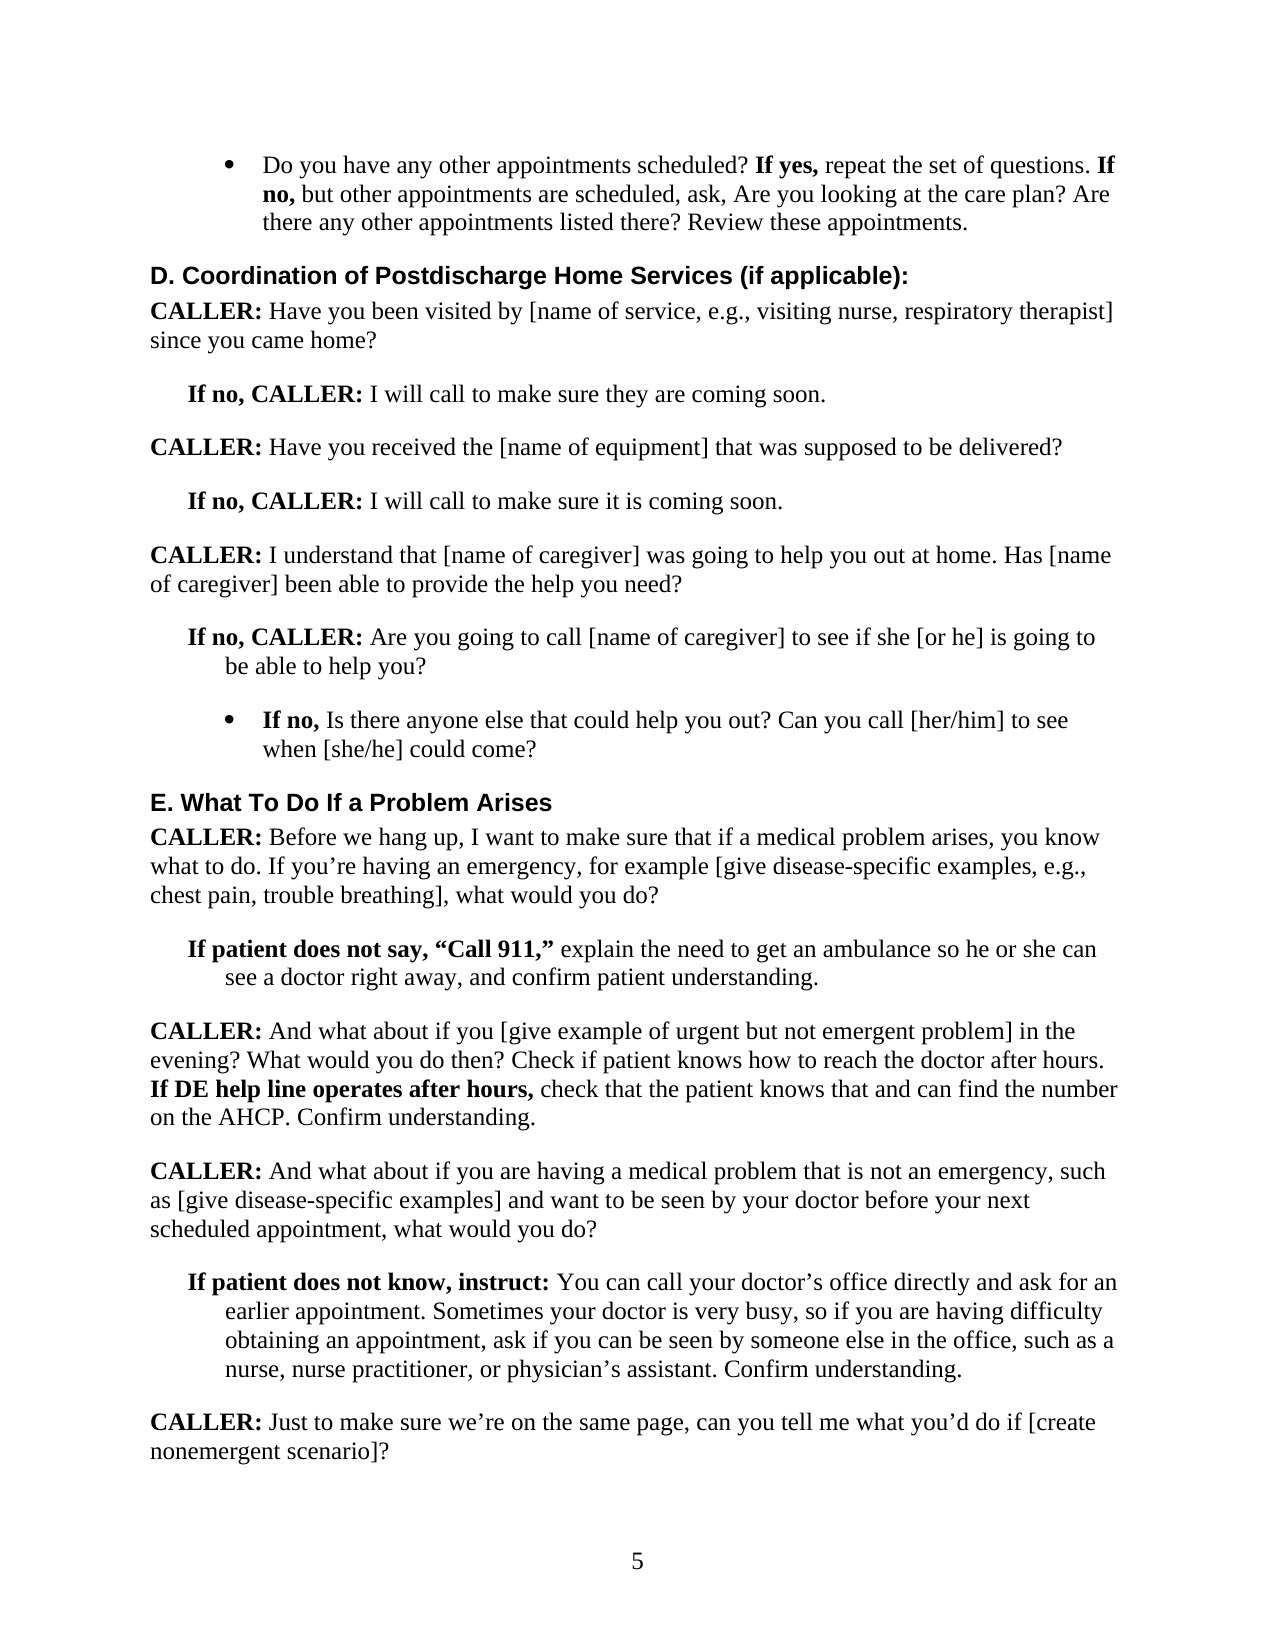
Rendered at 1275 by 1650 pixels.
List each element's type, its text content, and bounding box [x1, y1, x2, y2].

list If patient does not know, instruct: You can call your doctor’s office directly and ask for an earlier appointment. Sometimes your doctor is very busy, so if you are having difficulty obtaining an appointment, ask if you can be seen by someone else in the office, such as a nurse, nurse practitioner, or physician’s assistant. Confirm understanding. [187, 1267, 1125, 1382]
text CALLER: And what about if you [give example of urgent but not emergent problem] in the evening? What would you do then? Check if patient knows how to reach the doctor after hours. If DE help line operates after hours, check that the patient knows that and can find the number on the AHCP. Confirm understanding. [150, 1016, 1125, 1131]
text CALLER: Have you been visited by [name of service, e.g., visiting nurse, respiratory therapist] since you came home? [150, 296, 1125, 354]
text CALLER: And what about if you are having a medical problem that is not an emergency, such as [give disease-specific examples] and want to be seen by your doctor before your next scheduled appointment, what would you do? [150, 1156, 1125, 1242]
list If patient does not say, “Call 911,” explain the need to get an ambulance so he or she can see a doctor right away, and confirm patient understanding. [187, 934, 1125, 991]
subtitle D. Coordination of Postdischarge Home Services (if applicable): [150, 261, 1125, 290]
subtitle E. What To Do If a Problem Arises [150, 787, 1125, 816]
list If no, CALLER: Are you going to call [name of caregiver] to see if she [or he] is going to be able to help you? [187, 622, 1125, 680]
text CALLER: Just to make sure we’re on the same page, can you tell me what you’d do if [create nonemergent scenario]? [150, 1407, 1125, 1465]
text CALLER: I understand that [name of caregiver] was going to help you out at home. Has [name of caregiver] been able to provide the help you need? [150, 540, 1125, 597]
list If no, CALLER: I will call to make sure it is coming soon. [187, 486, 1125, 515]
text CALLER: Before we hang up, I want to make sure that if a medical problem arises, you know what to do. If you’re having an emergency, for example [give disease-specific examples, e.g., chest pain, trouble breathing], what would you do? [150, 822, 1125, 909]
text CALLER: Have you received the [name of equipment] that was supposed to be delivered? [150, 432, 1125, 461]
list Do you have any other appointments scheduled? If yes, repeat the set of questions. If no, but other appointments are scheduled, ask, Are you looking at the care plan? Are there any other appointments listed there? Review these appointments. [225, 150, 1125, 236]
list If no, Is there anyone else that could help you out? Can you call [her/him] to see when [she/he] could come? [225, 705, 1125, 762]
list If no, CALLER: I will call to make sure they are coming soon. [187, 379, 1125, 407]
